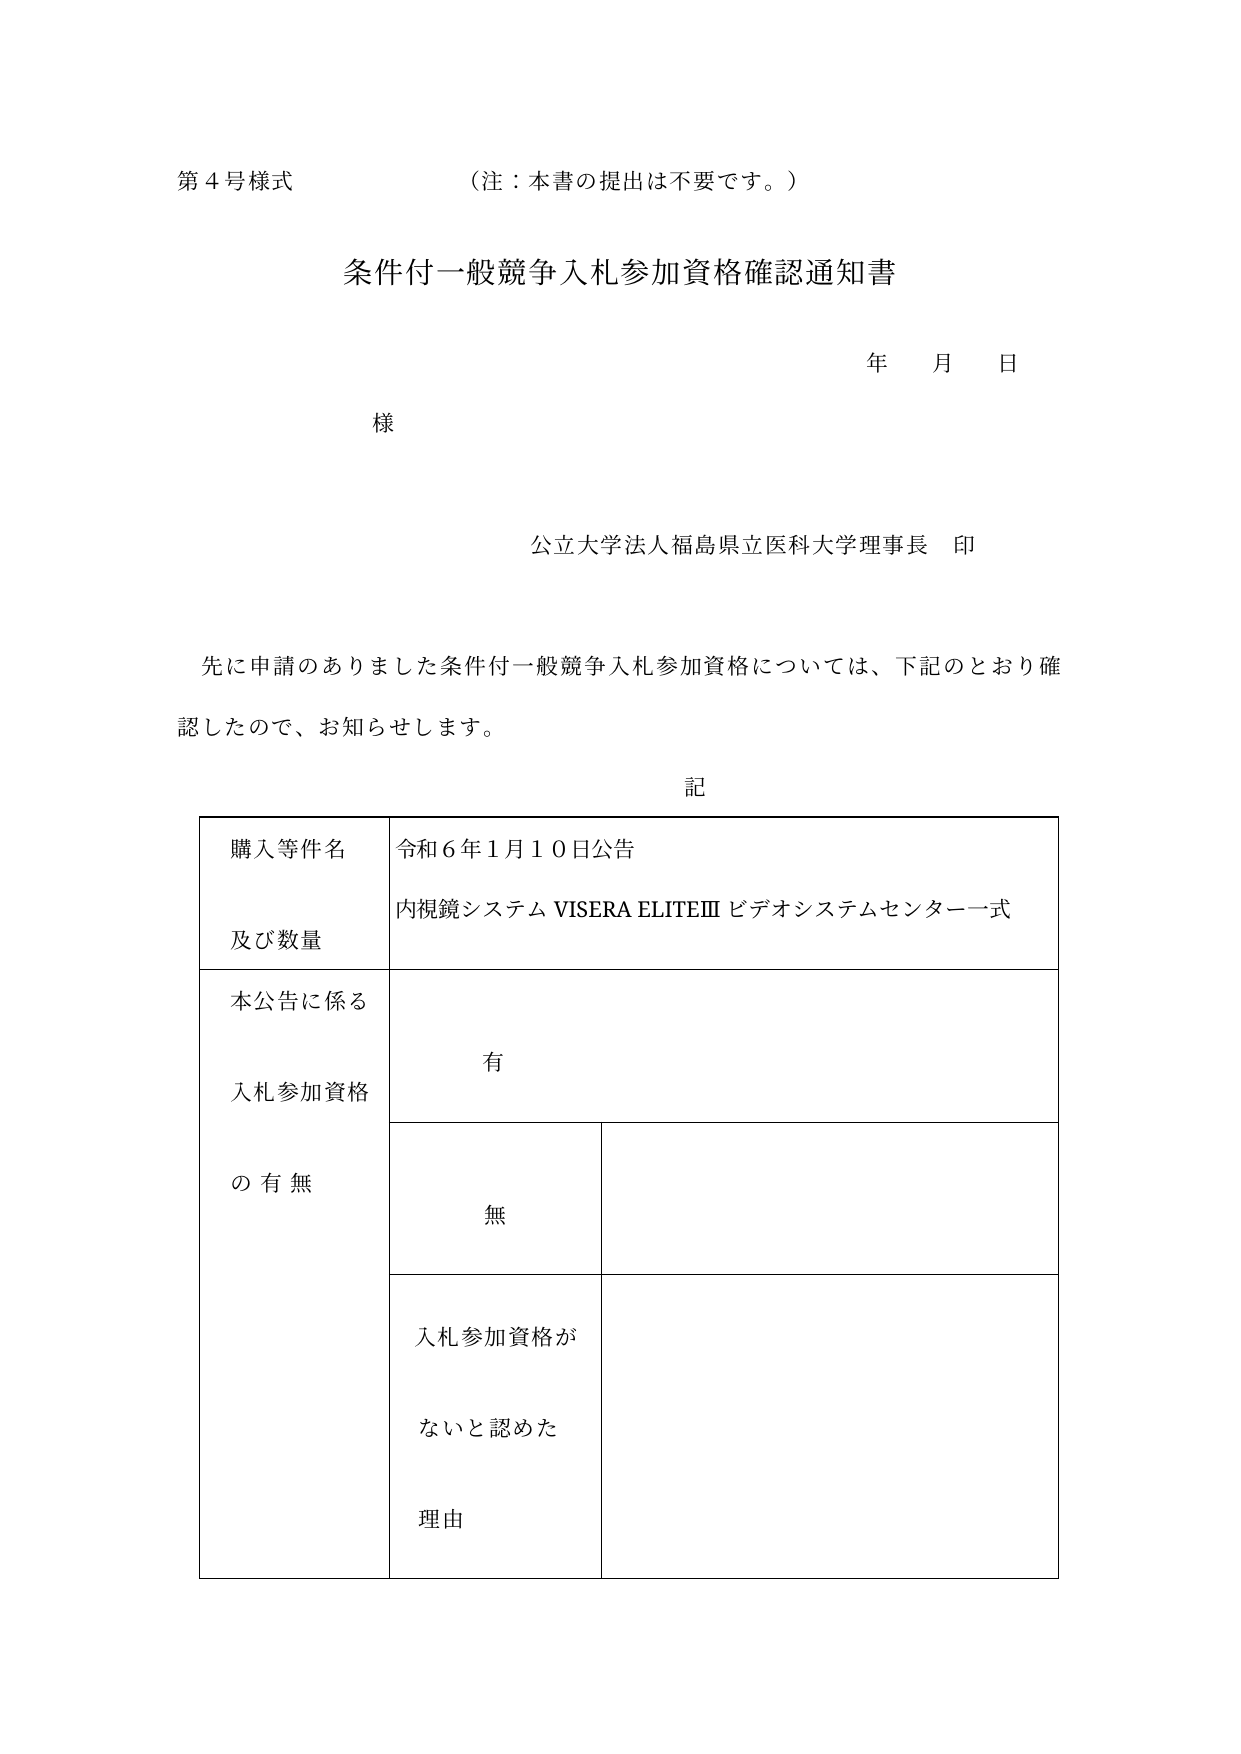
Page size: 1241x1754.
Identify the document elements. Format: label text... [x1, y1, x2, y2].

text 様 [177, 392, 1063, 453]
text 公立大学法人福島県立医科大学理事長 印 [177, 513, 1063, 574]
table_header 令和６年１月１０日公告 内視鏡システム VISERA ELITEⅢ ビデオシステムセンター一式 [390, 818, 1058, 969]
text 条件付一般競争入札参加資格確認通知書 [177, 240, 1063, 301]
text 第４号様式 （注：本書の提出は不要です。） [177, 149, 1063, 210]
table_cell [602, 1123, 1058, 1274]
text 先に申請のありました条件付一般競争入札参加資格については、下記のとおり確認したので、お知らせします。 [177, 634, 1063, 756]
text 年 月 日 [177, 331, 1019, 392]
table_cell 有 [390, 970, 1058, 1122]
table_cell 本公告に係る 入札参加資格 の 有 無 [200, 970, 389, 1578]
table_cell 無 [390, 1123, 601, 1274]
table_header 購入等件名 及び数量 [200, 818, 389, 969]
table_cell 入札参加資格が ないと認めた 理由 [390, 1275, 601, 1578]
table_cell [602, 1275, 1058, 1578]
text 記 [177, 756, 1063, 816]
